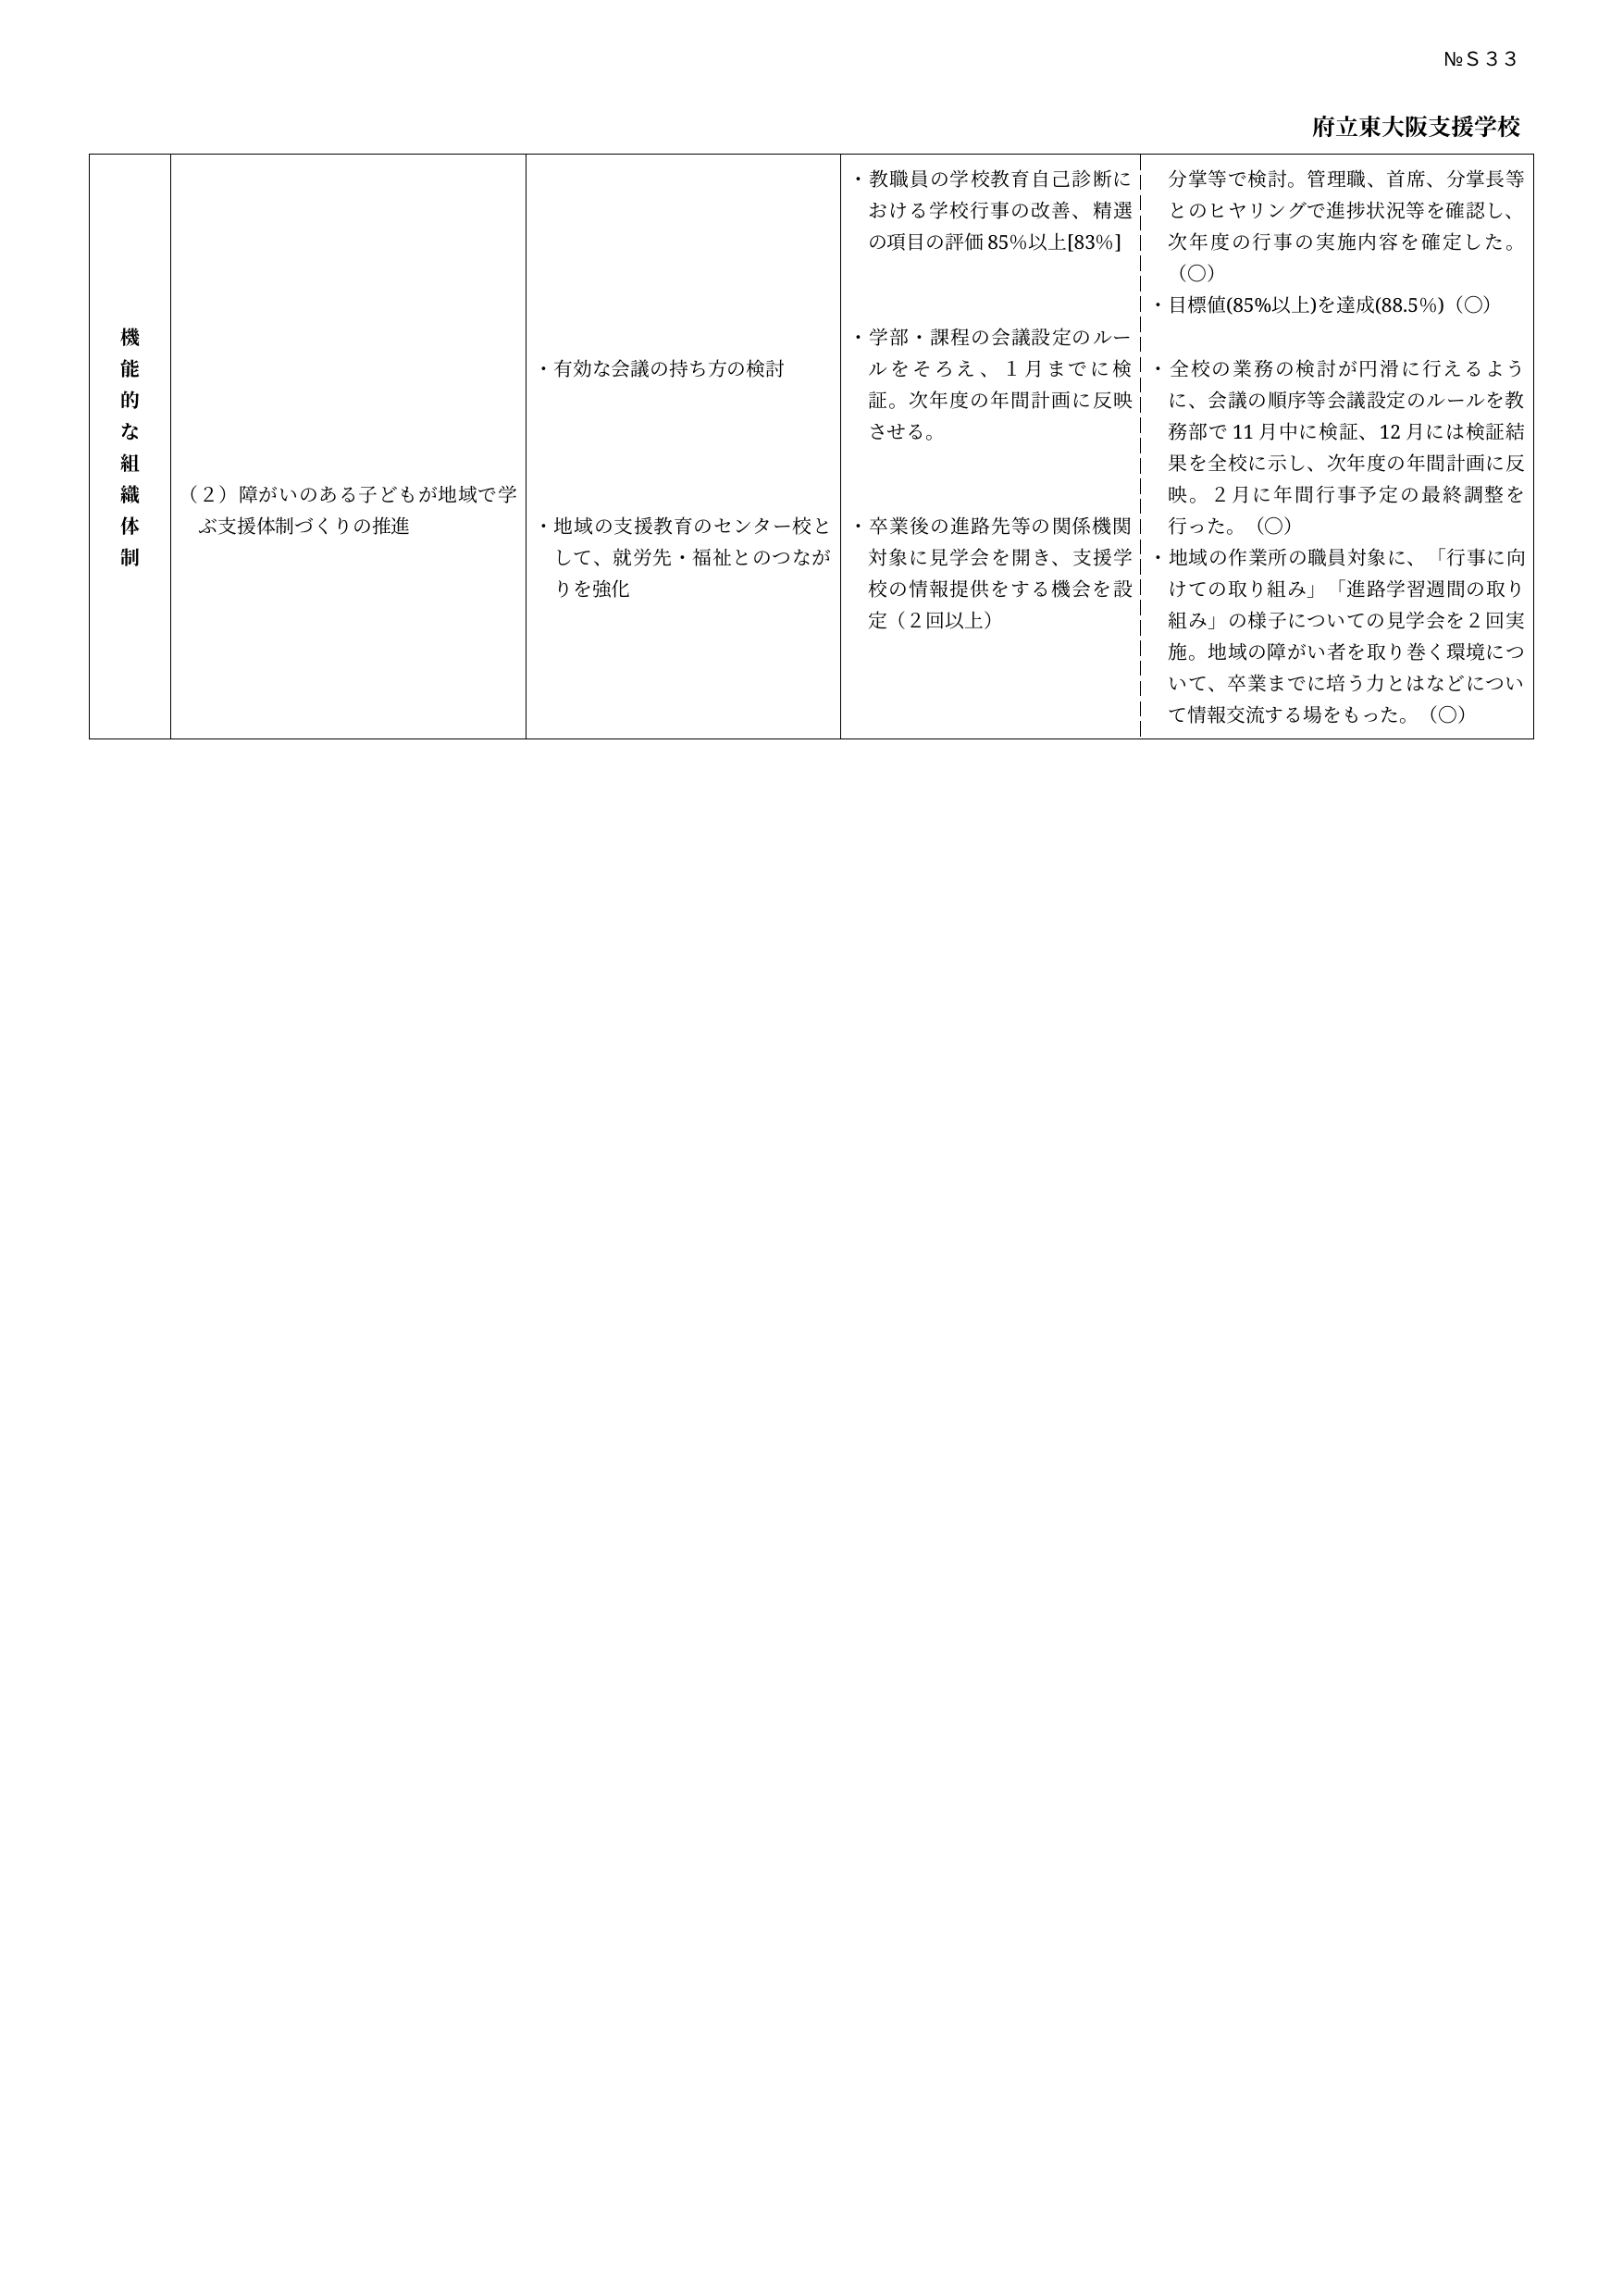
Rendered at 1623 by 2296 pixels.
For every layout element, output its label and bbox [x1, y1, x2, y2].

table_cell [527, 155, 840, 738]
table_cell [171, 155, 526, 738]
table_cell [841, 155, 1141, 738]
table_cell [90, 155, 170, 738]
table_cell [1141, 155, 1533, 738]
